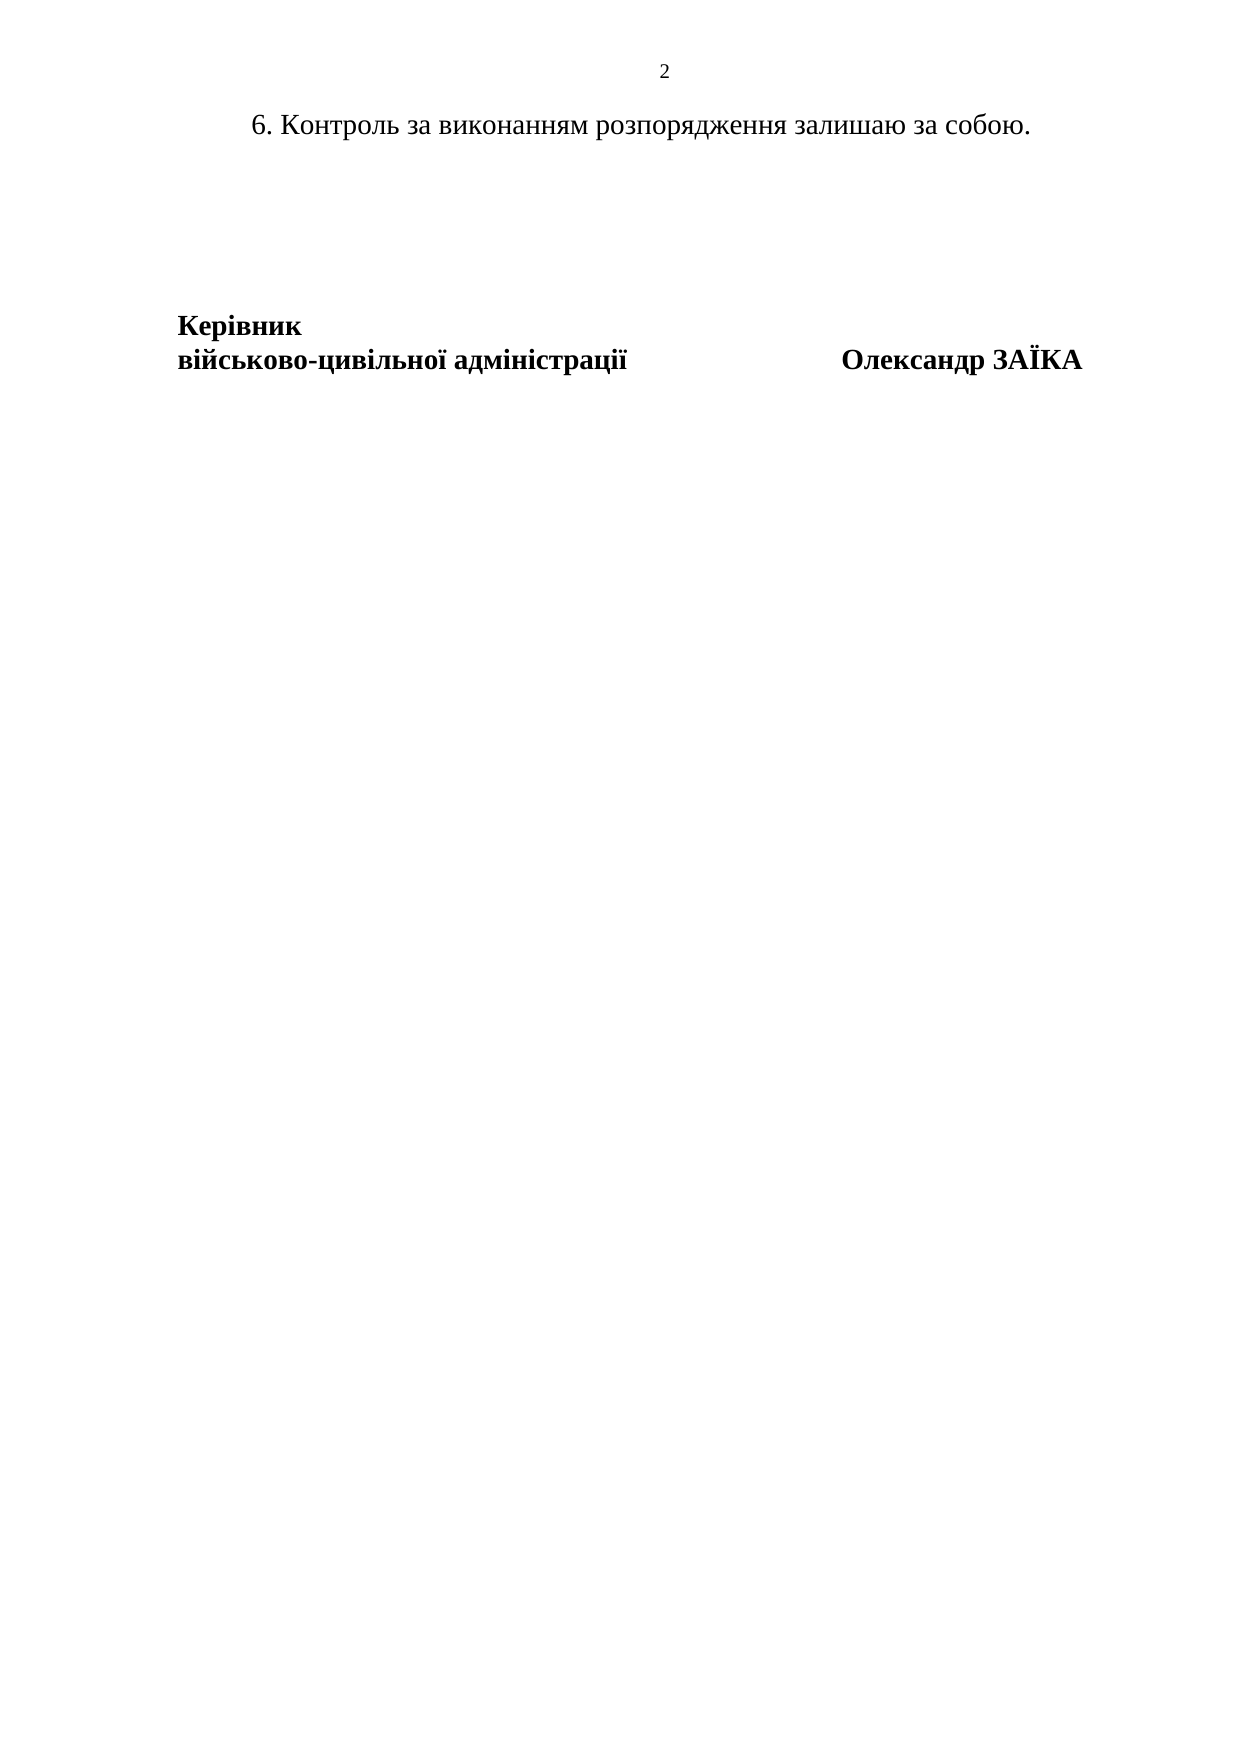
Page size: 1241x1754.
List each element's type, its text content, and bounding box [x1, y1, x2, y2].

text Керівник [177, 308, 1152, 342]
text 6. Контроль за виконанням розпорядження залишаю за собою. [177, 107, 1152, 141]
text військово-цивільної адміністрації Олександр ЗАЇКА [177, 342, 1152, 376]
